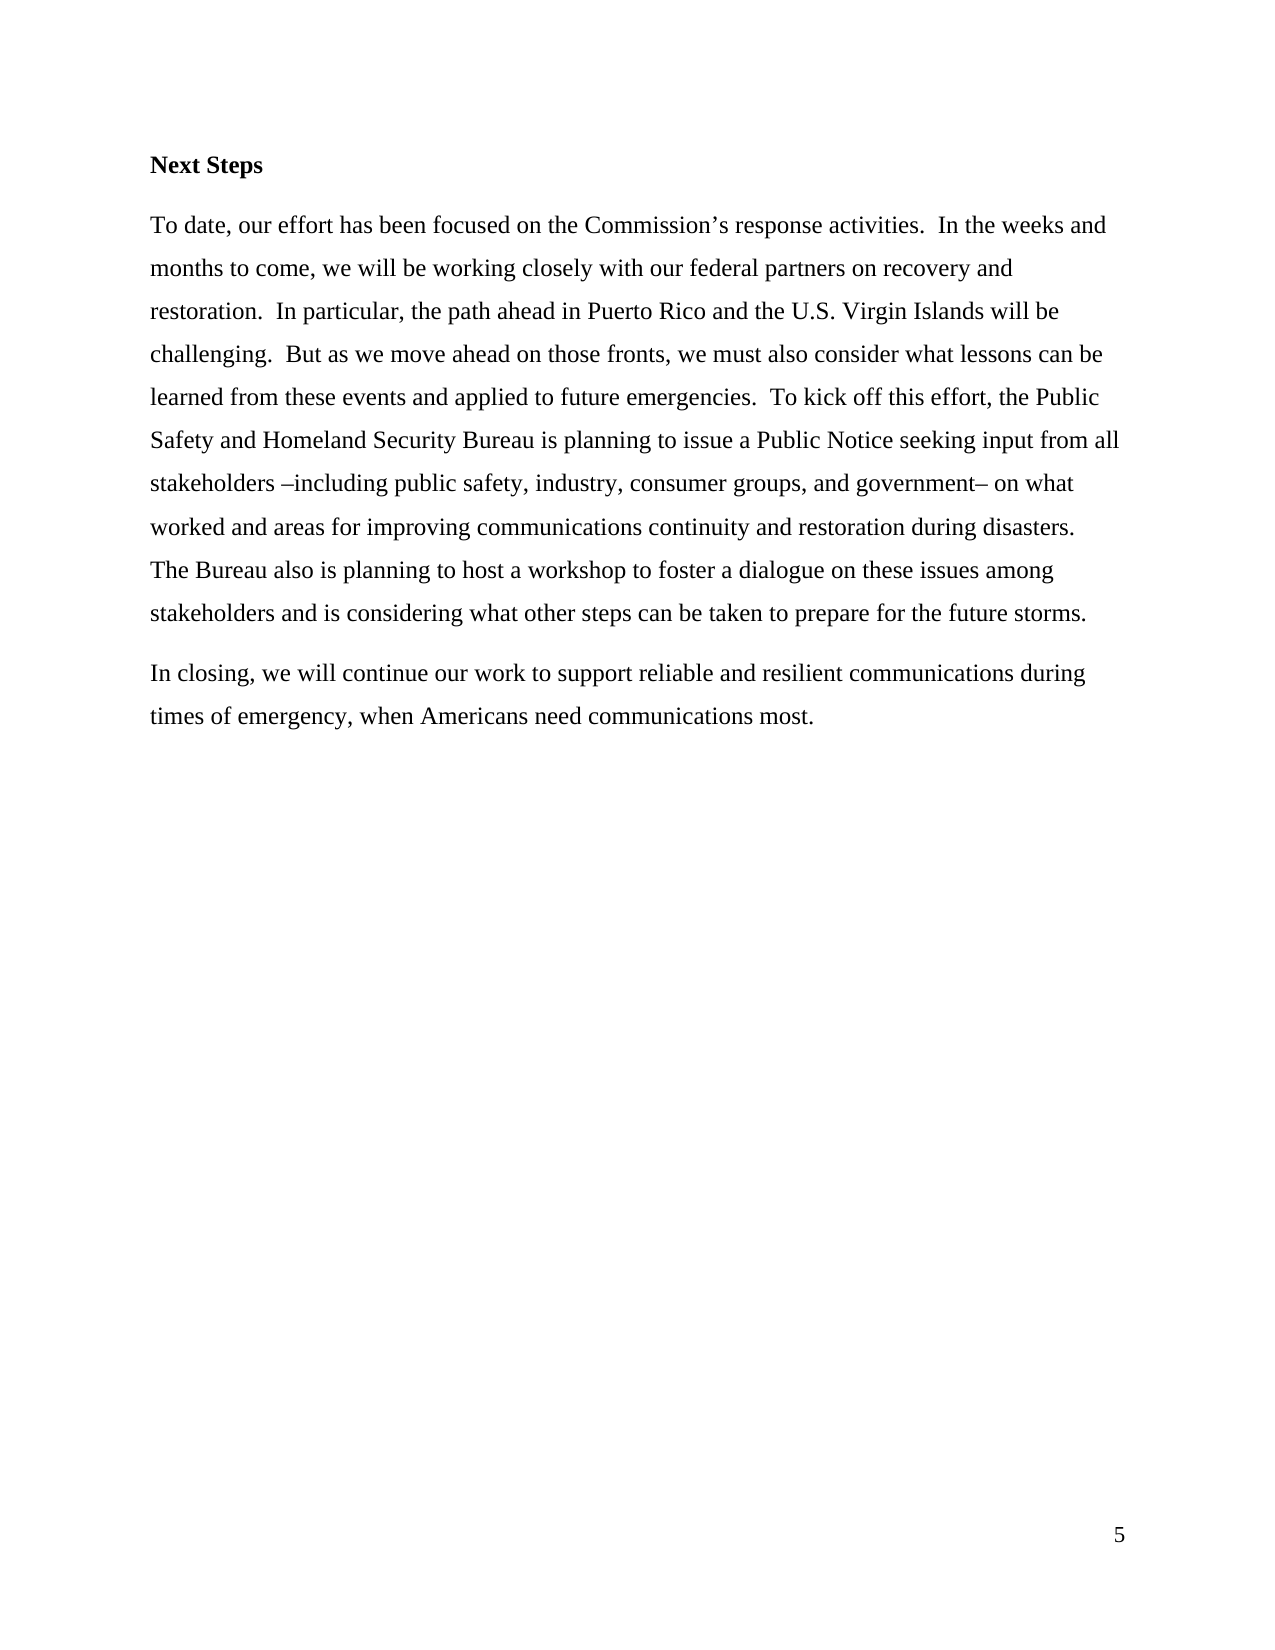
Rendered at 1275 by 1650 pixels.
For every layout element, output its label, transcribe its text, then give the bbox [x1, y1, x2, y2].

text To date, our effort has been focused on the Commission’s response activities. In the weeks and months to come, we will be working closely with our federal partners on recovery and restoration. In particular, the path ahead in Puerto Rico and the U.S. Virgin Islands will be challenging. But as we move ahead on those fronts, we must also consider what lessons can be learned from these events and applied to future emergencies. To kick off this effort, the Public Safety and Homeland Security Bureau is planning to issue a Public Notice seeking input from all stakeholders –including public safety, industry, consumer groups, and government– on what worked and areas for improving communications continuity and restoration during disasters. The Bureau also is planning to host a workshop to foster a dialogue on these issues among stakeholders and is considering what other steps can be taken to prepare for the future storms. [150, 210, 1125, 627]
text In closing, we will continue our work to support reliable and resilient communications during times of emergency, when Americans need communications most. [150, 658, 1125, 729]
text Next Steps [150, 150, 1125, 179]
